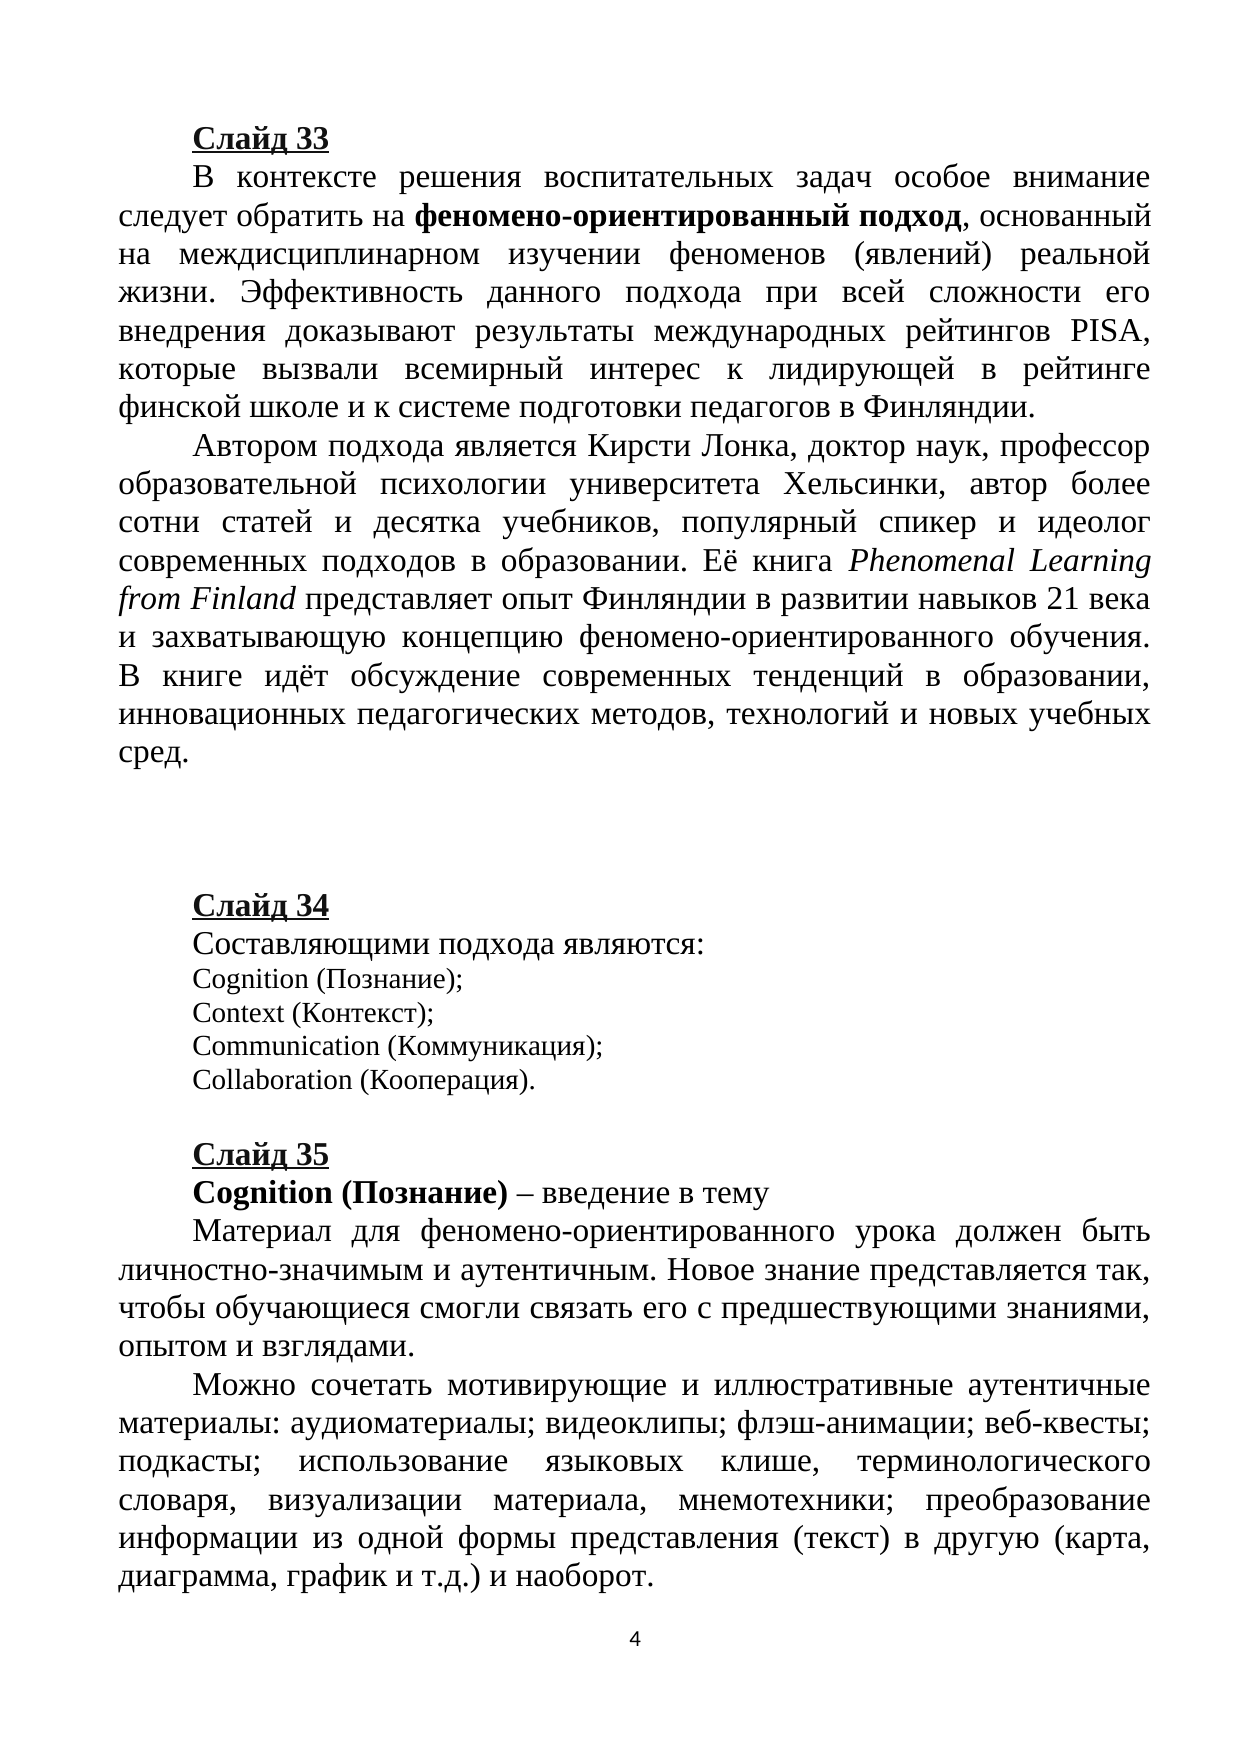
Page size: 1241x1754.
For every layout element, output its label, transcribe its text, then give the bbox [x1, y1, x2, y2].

text Слайд 35 [118, 1134, 1152, 1172]
text Автором подхода является Кирсти Лонка, доктор наук, профессор образовательной психологии университета Хельсинки, автор более сотни статей и десятка учебников, популярный спикер и идеолог современных подходов в образовании. Её книга Phenomenal Learning from Finland представляет опыт Финляндии в развитии навыков 21 века и захватывающую концепцию феномено-ориентированного обучения. В книге идёт обсуждение современных тенденций в образовании, инновационных педагогических методов, технологий и новых учебных сред. [118, 425, 1152, 770]
text Context (Контекст); [118, 995, 1152, 1028]
text В контексте решения воспитательных задач особое внимание следует обратить на феномено-ориентированный подход, основанный на междисциплинарном изучении феноменов (явлений) реальной жизни. Эффективность данного подхода при всей сложности его внедрения доказывают результаты международных рейтингов PISA, которые вызвали всемирный интерес к лидирующей в рейтинге финской школе и к системе подготовки педагогов в Финляндии. [118, 156, 1152, 425]
text Cognition (Познание) – введение в тему [118, 1172, 1152, 1211]
text Можно сочетать мотивирующие и иллюстративные аутентичные материалы: аудиоматериалы; видеоклипы; флэш-анимации; веб-квесты; подкасты; использование языковых клише, терминологического словаря, визуализации материала, мнемотехники; преобразование информации из одной формы представления (текст) в другую (карта, диаграмма, график и т.д.) и наоборот. [118, 1364, 1152, 1594]
text Communication (Коммуникация); [118, 1028, 1152, 1062]
text Слайд 33 [118, 118, 1152, 156]
text Cognition (Познание); [118, 961, 1152, 995]
text Составляющими подхода являются: [118, 923, 1152, 961]
text Collaboration (Кооперация). [118, 1062, 1152, 1096]
text Слайд 34 [118, 885, 1152, 923]
text Материал для феномено-ориентированного урока должен быть личностно-значимым и аутентичным. Новое знание представляется так, чтобы обучающиеся смогли связать его с предшествующими знаниями, опытом и взглядами. [118, 1211, 1152, 1364]
